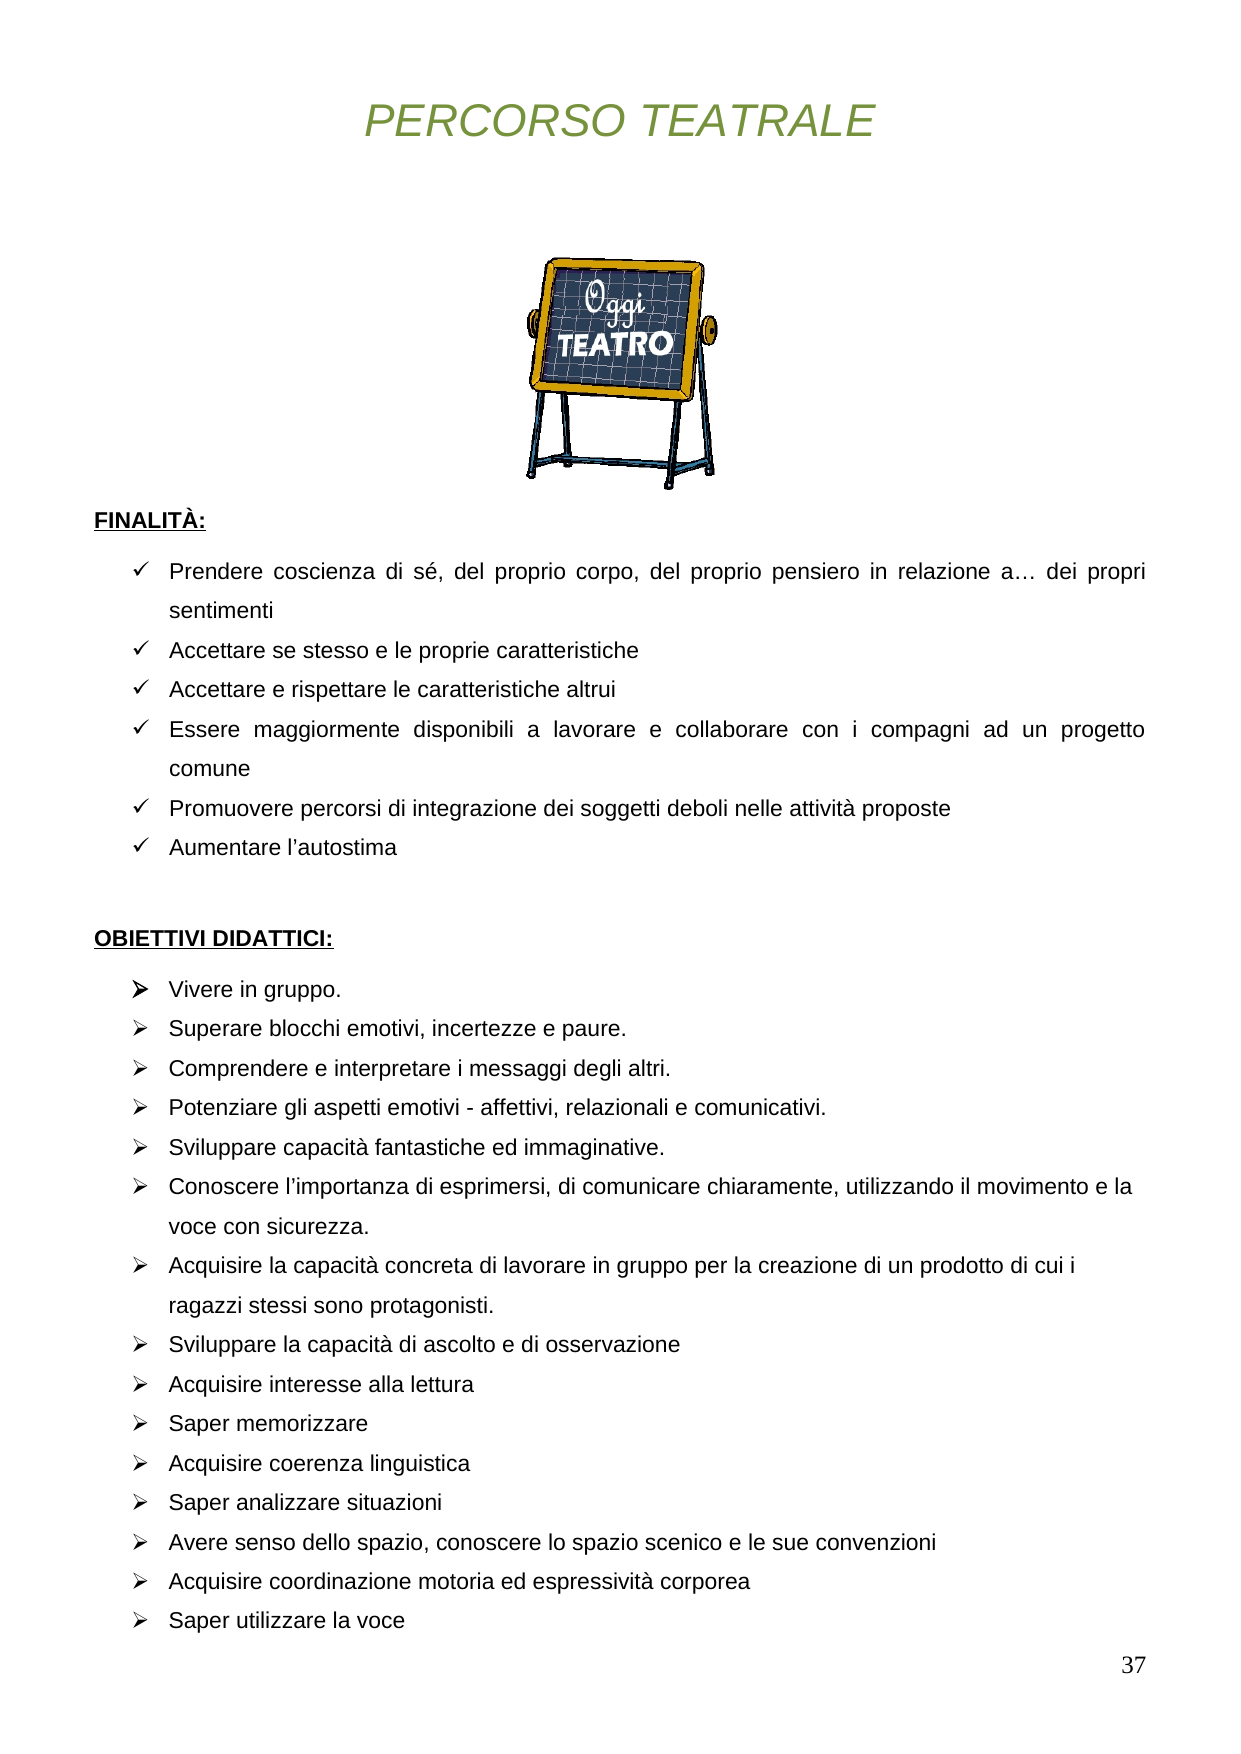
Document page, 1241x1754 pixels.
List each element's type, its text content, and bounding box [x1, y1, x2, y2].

list Acquisire la capacità concreta di lavorare in gruppo per la creazione di un prodotto di cui i ragazzi stessi sono protagonisti. [131, 1252, 1146, 1318]
list Sviluppare capacità fantastiche ed immaginative. [131, 1134, 1146, 1160]
list Promuovere percorsi di integrazione dei soggetti deboli nelle attività proposte [131, 795, 1146, 821]
list Avere senso dello spazio, conoscere lo spazio scenico e le sue convenzioni [131, 1528, 1146, 1555]
list Potenziare gli aspetti emotivi - affettivi, relazionali e comunicativi. [131, 1094, 1146, 1121]
list Comprendere e interpretare i messaggi degli altri. [131, 1055, 1146, 1081]
list Accettare e rispettare le caratteristiche altrui [131, 676, 1146, 703]
list Vivere in gruppo. [131, 976, 1146, 1002]
list Conoscere l’importanza di esprimersi, di comunicare chiaramente, utilizzando il movimento e la voce con sicurezza. [131, 1173, 1146, 1239]
text FINALITÀ: [94, 507, 1146, 533]
list Acquisire coordinazione motoria ed espressività corporea [131, 1568, 1146, 1594]
list Saper memorizzare [131, 1410, 1146, 1436]
list Accettare se stesso e le proprie caratteristiche [131, 637, 1146, 663]
list Acquisire interesse alla lettura [131, 1371, 1146, 1397]
list Saper utilizzare la voce [131, 1607, 1146, 1634]
picture [510, 252, 730, 493]
text OBIETTIVI DIDATTICI: [94, 925, 1146, 951]
text PERCORSO TEATRALE [94, 94, 1146, 147]
list Acquisire coerenza linguistica [131, 1449, 1146, 1476]
list Superare blocchi emotivi, incertezze e paure. [131, 1015, 1146, 1042]
list Prendere coscienza di sé, del proprio corpo, del proprio pensiero in relazione a… dei propri sentimenti [131, 558, 1146, 624]
list Aumentare l’autostima [131, 834, 1146, 861]
list Essere maggiormente disponibili a lavorare e collaborare con i compagni ad un progetto comune [131, 716, 1146, 782]
list Sviluppare la capacità di ascolto e di osservazione [131, 1331, 1146, 1357]
list Saper analizzare situazioni [131, 1489, 1146, 1515]
